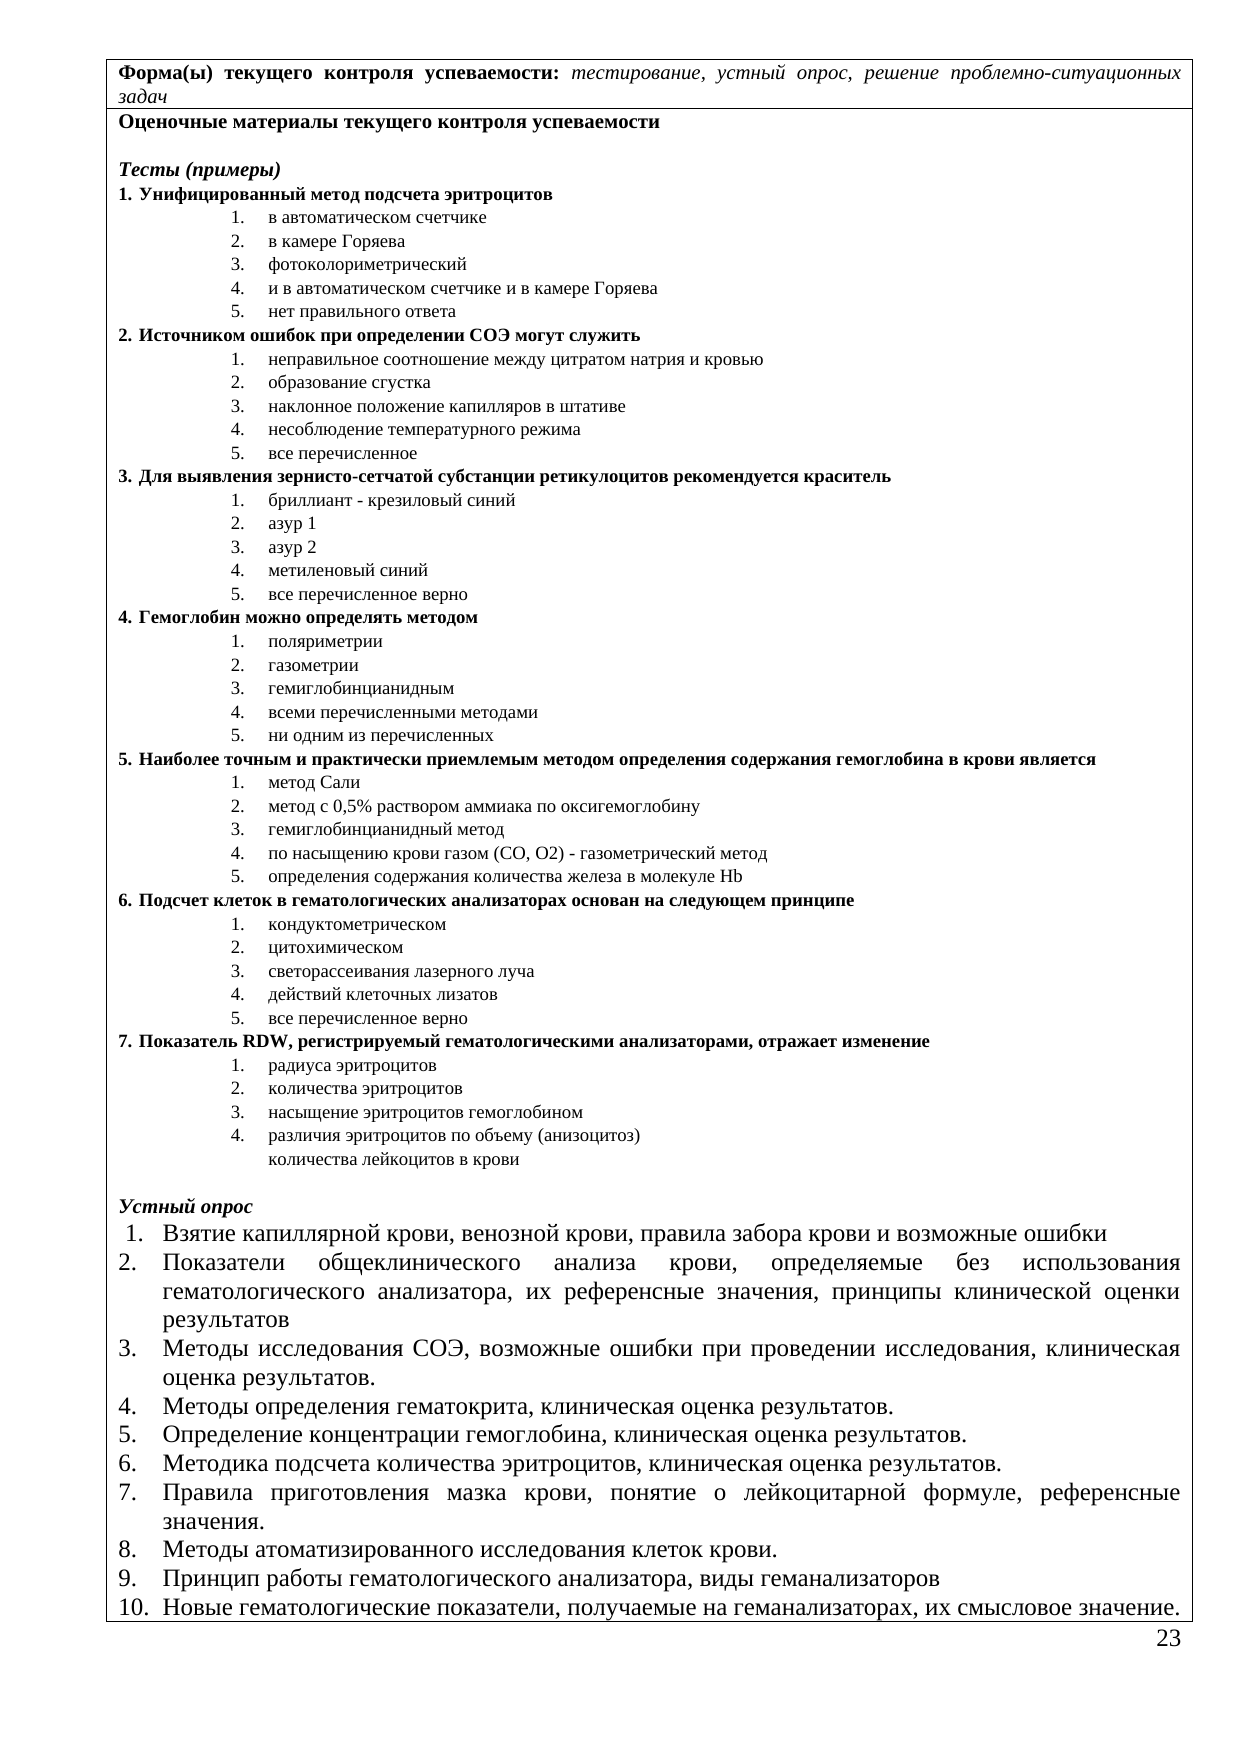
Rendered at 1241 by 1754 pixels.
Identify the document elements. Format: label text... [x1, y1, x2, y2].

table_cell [107, 109, 1192, 1621]
table_cell Форма(ы) текущего контроля успеваемости: тестирование, устный опрос, решение проблемно-ситуационных задач [107, 60, 1192, 108]
